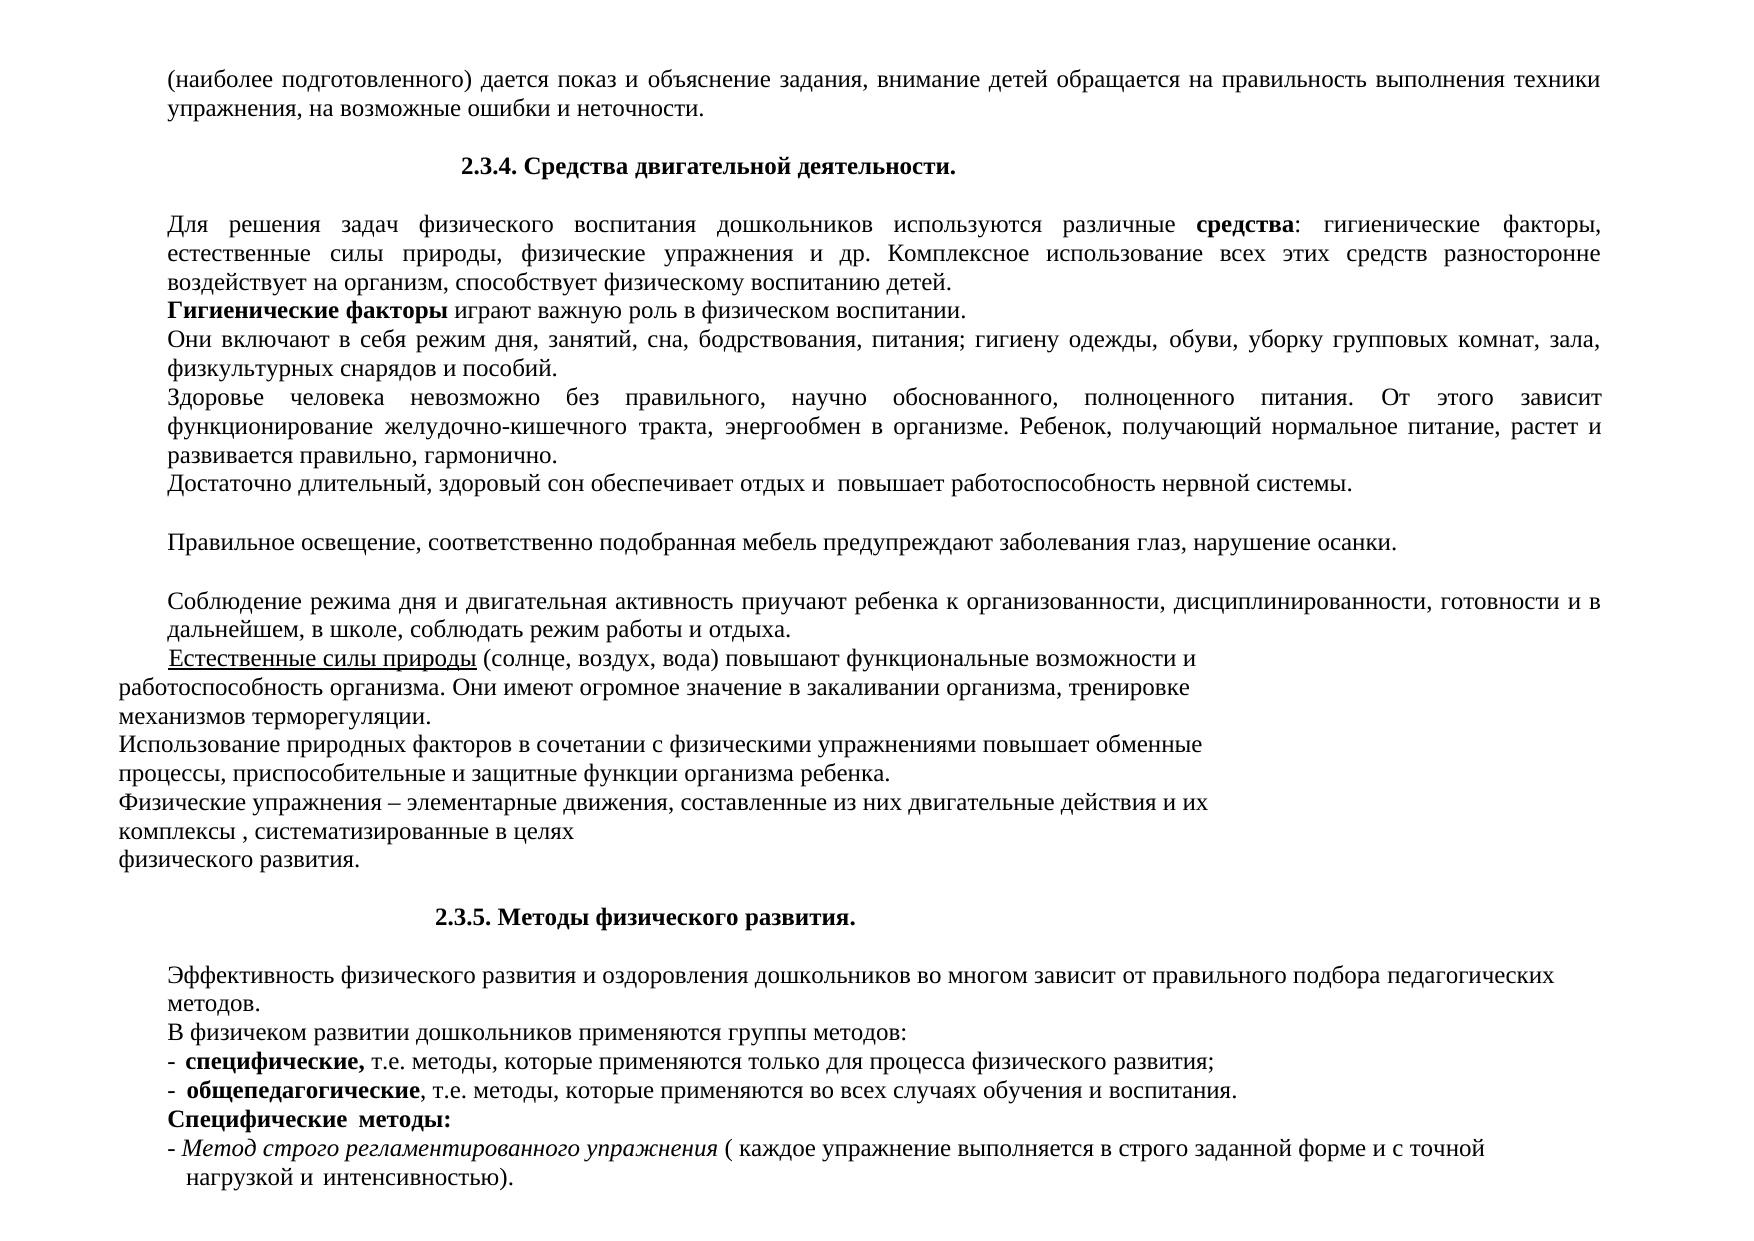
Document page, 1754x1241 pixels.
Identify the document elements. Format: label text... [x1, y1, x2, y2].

text Использование природных факторов в сочетании с физическими упражнениями повышает обменные процессы, приспособительные и защитные функции организма ребенка. [118, 729, 1284, 787]
text В физичеком развитии дошкольников применяются группы методов: [167, 1017, 1654, 1046]
text Гигиенические факторы играют важную роль в физическом воспитании. [167, 296, 1654, 324]
list общепедагогические, т.е. методы, которые применяются во всех случаях обучения и воспитания. [167, 1075, 1561, 1103]
text Физические упражнения – элементарные движения, составленные из них двигательные действия и их комплексы , систематизированные в целях [118, 787, 1284, 844]
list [167, 64, 1602, 122]
text Они включают в себя режим дня, занятий, сна, бодрствования, питания; гигиену одежды, обуви, уборку групповых комнат, зала, физкультурных снарядов и пособий. [167, 324, 1601, 382]
list специфические, т.е. методы, которые применяются только для процесса физического развития; [167, 1046, 1565, 1075]
text Для решения задач физического воспитания дошкольников используются различные средства: гигиенические факторы, естественные силы природы, физические упражнения и др. Комплексное использование всех этих средств разносторонне воздействует на организм, способствует физическому воспитанию детей. [167, 209, 1601, 295]
text Правильное освещение, соответственно подобранная мебель предупреждают заболевания глаз, нарушение осанки. [167, 527, 1600, 556]
text 2.3.5. Методы физического развития. [166, 902, 1654, 931]
text Естественные силы природы (солнце, воздух, вода) повышают функциональные возможности и работоспособность организма. Они имеют огромное значение в закаливании организма, тренировке механизмов терморегуляции. [118, 643, 1284, 729]
text Достаточно длительный, здоровый сон обеспечивает отдых и повышает работоспособность нервной системы. [167, 469, 1601, 497]
text физического развития. [118, 844, 1284, 873]
text Соблюдение режима дня и двигательная активность приучают ребенка к организованности, дисциплинированности, готовности и в дальнейшем, в школе, соблюдать режим работы и отдыха. [167, 586, 1601, 643]
text 2.3.4. Средства двигательной деятельности. [229, 151, 1654, 180]
text Здоровье человека невозможно без правильного, научно обоснованного, полноценного питания. От этого зависит функционирование желудочно-кишечного тракта, энергообмен в организме. Ребенок, получающий нормальное питание, растет и развивается правильно, гармонично. [167, 382, 1602, 468]
list Метод строго регламентированного упражнения ( каждое упражнение выполняется в строго заданной форме и с точной нагрузкой и интенсивностью). [167, 1133, 1503, 1191]
text Специфические методы: [167, 1105, 1654, 1133]
text Эффективность физического развития и оздоровления дошкольников во многом зависит от правильного подбора педагогических методов. [167, 960, 1576, 1017]
